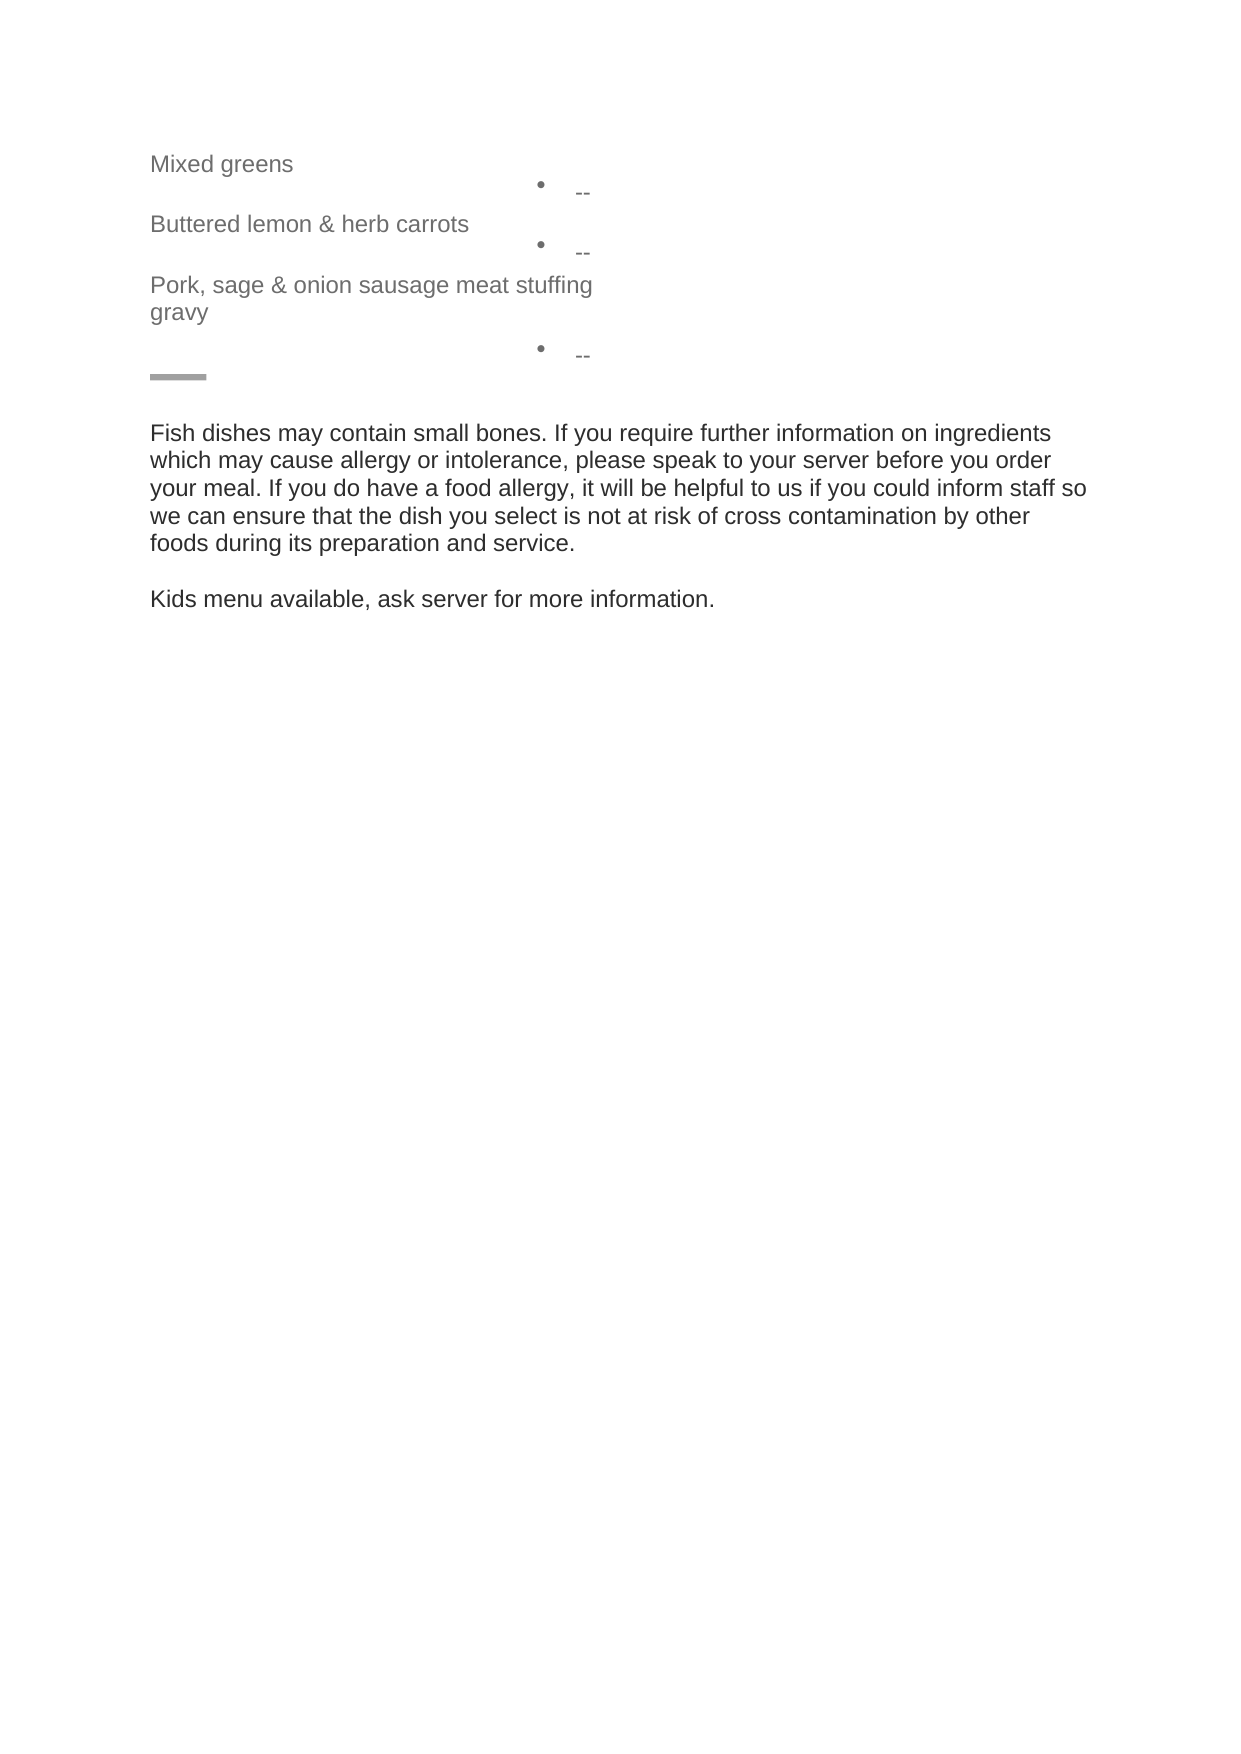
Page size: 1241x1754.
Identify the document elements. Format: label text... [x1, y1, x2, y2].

list -- [37, 341, 1090, 369]
text Buttered lemon & herb carrots [150, 210, 1090, 238]
text Mixed greens [150, 150, 1090, 178]
list -- [37, 238, 1090, 266]
text Fish dishes may contain small bones. If you require further information on ingredients which may cause allergy or intolerance, please speak to your server before you order your meal. If you do have a food allergy, it will be helpful to us if you could inform staff so we can ensure that the dish you select is not at risk of cross contamination by other foods during its preparation and service. Kids menu available, ask server for more information. [150, 419, 1090, 612]
list -- [37, 178, 1090, 205]
text Pork, sage & onion sausage meat stuffing [150, 271, 1090, 298]
text gravy [150, 298, 1090, 326]
